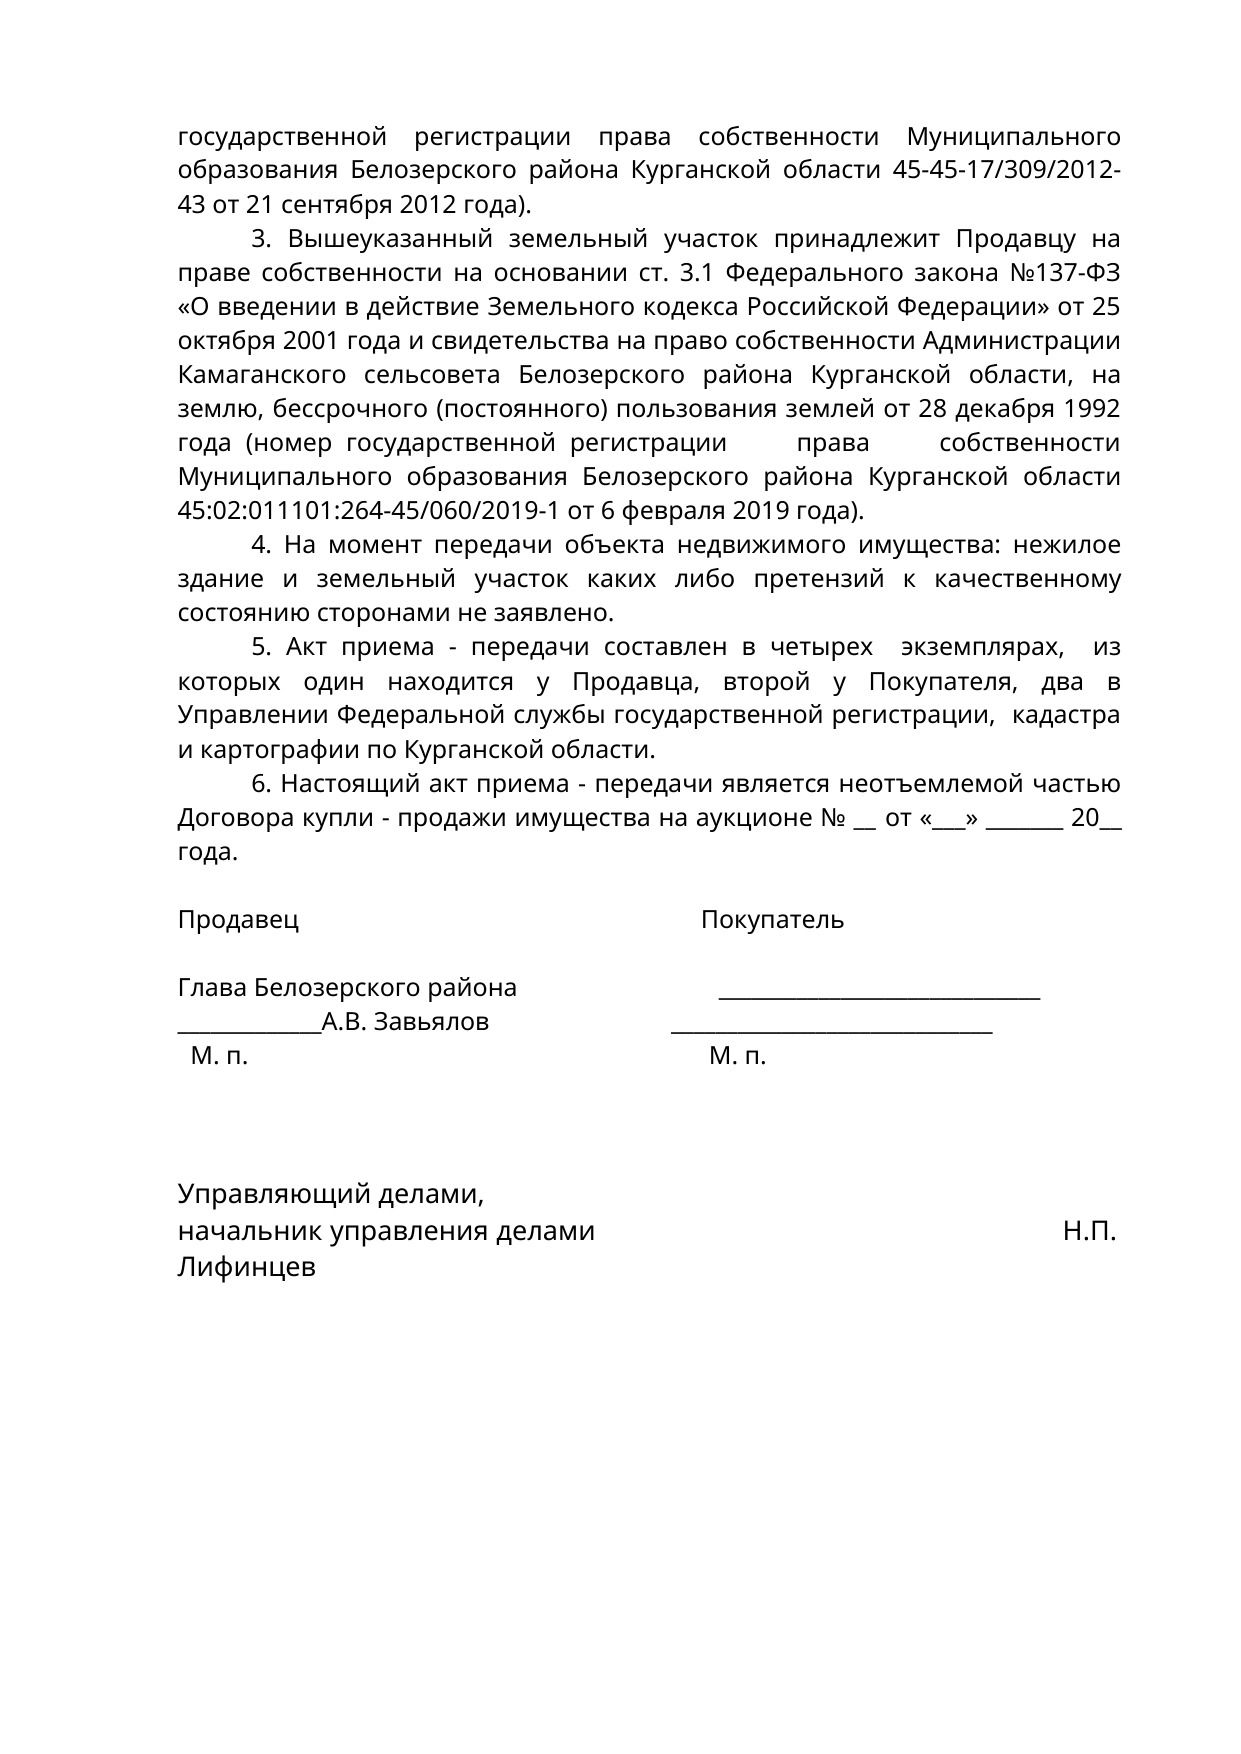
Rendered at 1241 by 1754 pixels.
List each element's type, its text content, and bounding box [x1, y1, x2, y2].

text 5. Акт приема - передачи составлен в четырех экземплярах, из которых один находится у Продавца, второй у Покупателя, два в Управлении Федеральной службы государственной регистрации, кадастра и картографии по Курганской области. [177, 629, 1122, 765]
text _____________А.В. Завьялов _____________________________ [177, 1004, 1122, 1038]
text 4. На момент передачи объекта недвижимого имущества: нежилое здание и земельный участок каких либо претензий к качественному состоянию сторонами не заявлено. [177, 527, 1122, 629]
text Управляющий делами, [177, 1174, 1122, 1211]
text Глава Белозерского района _____________________________ [177, 970, 1122, 1004]
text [177, 118, 1122, 220]
text Продавец Покупатель [177, 902, 1122, 936]
text начальник управления делами Н.П. Лифинцев [177, 1211, 1122, 1285]
text 6. Настоящий акт приема - передачи является неотъемлемой частью Договора купли - продажи имущества на аукционе № __ от «___» _______ 20__ года. [177, 765, 1122, 867]
text М. п. М. п. [177, 1038, 1122, 1072]
text 3. Вышеуказанный земельный участок принадлежит Продавцу на праве собственности на основании ст. 3.1 Федерального закона №137-ФЗ «О введении в действие Земельного кодекса Российской Федерации» от 25 октября 2001 года и свидетельства на право собственности Администрации Камаганского сельсовета Белозерского района Курганской области, на землю, бессрочного (постоянного) пользования землей от 28 декабря 1992 года (номер государственной регистрации права собственности Муниципального образования Белозерского района Курганской области 45:02:011101:264-45/060/2019-1 от 6 февраля 2019 года). [177, 220, 1122, 527]
